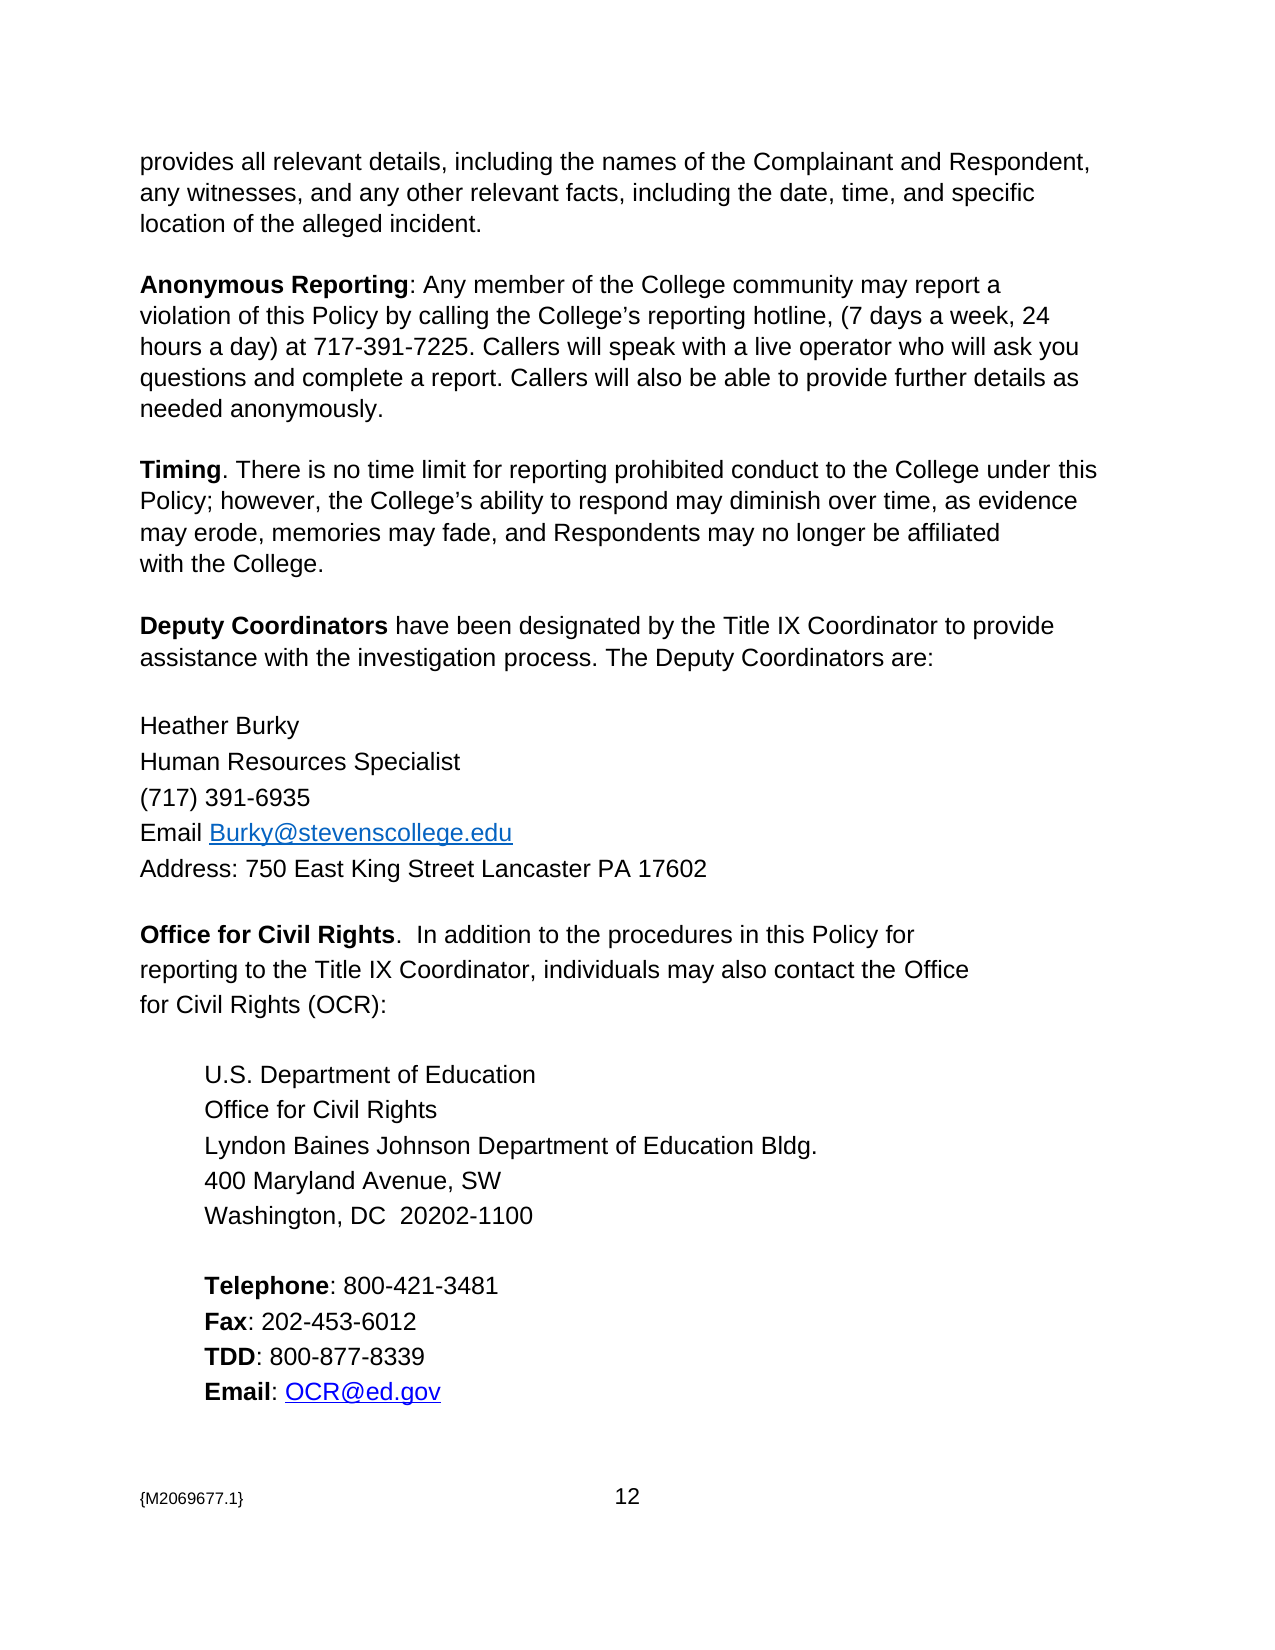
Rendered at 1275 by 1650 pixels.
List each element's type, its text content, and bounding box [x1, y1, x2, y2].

text Telephone: 800-421-3481 [204, 1271, 1125, 1300]
text Address: 750 East King Street Lancaster PA 17602 [139, 849, 1125, 885]
text U.S. Department of Education [140, 1060, 992, 1089]
text with the College. [139, 549, 1125, 578]
text Deputy Coordinators have been designated by the Title IX Coordinator to provide assistance with the investigation process. The Deputy Coordinators are: [139, 611, 1085, 672]
text Office for Civil Rights. In addition to the procedures in this Policy for reporting to the Title IX Coordinator, individuals may also contact the Office for Civil Rights (OCR): [139, 920, 992, 1019]
text Office for Civil Rights [204, 1096, 1125, 1124]
text Heather Burky [139, 706, 1125, 742]
text Timing. There is no time limit for reporting prohibited conduct to the College under this Policy; however, the College’s ability to respond may diminish over time, as evidence may erode, memories may fade, and Respondents may no longer be affiliated [139, 455, 1125, 546]
text Anonymous Reporting: Any member of the College community may report a violation of this Policy by calling the College’s reporting hotline, (7 days a week, 24 hours a day) at 717-391-7225. Callers will speak with a live operator who will ask you questions and complete a report. Callers will also be able to provide further details as needed anonymously. [139, 270, 1083, 423]
text Fax: 202-453-6012 [204, 1307, 1125, 1335]
text Human Resources Specialist [139, 742, 1125, 777]
text Washington, DC 20202-1100 [204, 1201, 1125, 1229]
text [139, 147, 1125, 238]
text Email Burky@stevenscollege.edu [139, 813, 1125, 849]
text TDD: 800-877-8339 [204, 1342, 1125, 1371]
text (717) 391-6935 [139, 777, 1125, 813]
text Lyndon Baines Johnson Department of Education Bldg. 400 Maryland Avenue, SW [204, 1131, 827, 1194]
text Email: OCR@ed.gov [204, 1377, 1125, 1406]
